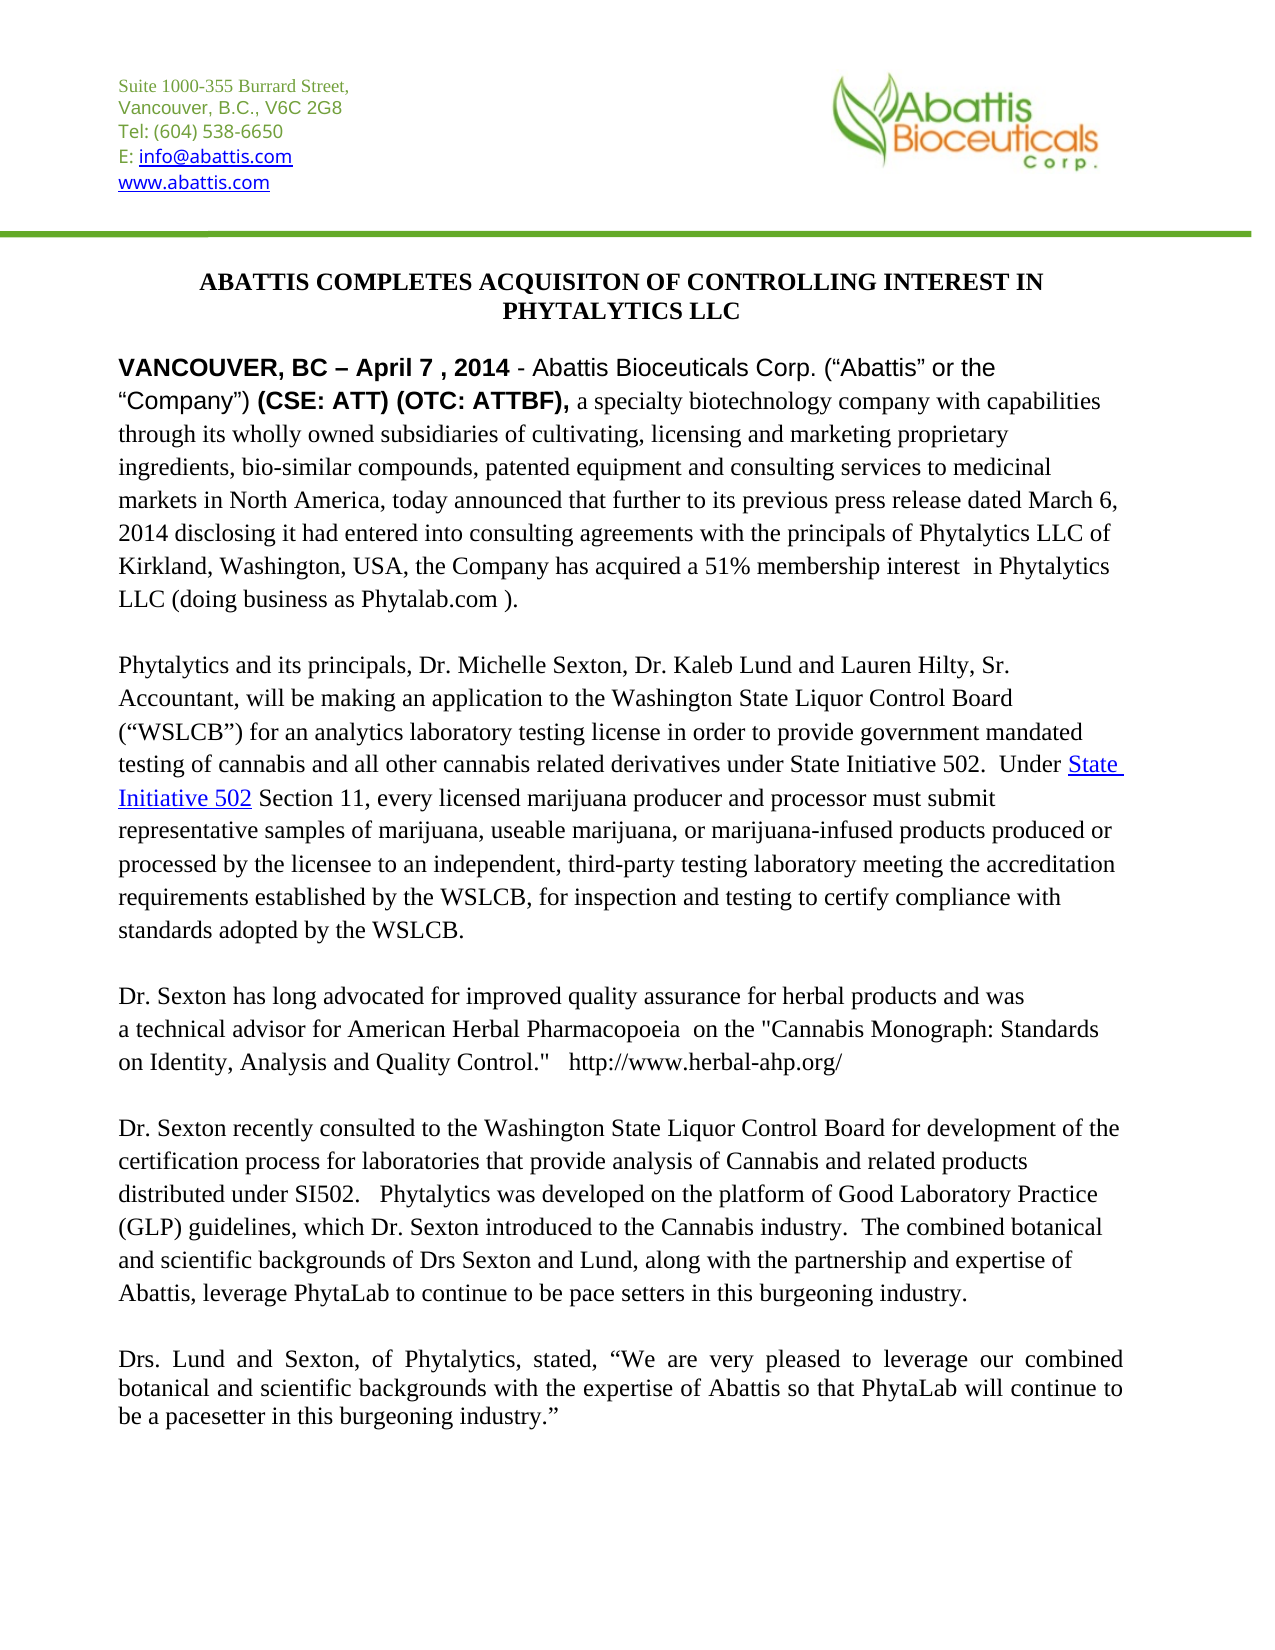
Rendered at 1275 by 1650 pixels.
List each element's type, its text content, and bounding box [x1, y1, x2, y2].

text VANCOUVER, BC – April 7 , 2014 - Abattis Bioceuticals Corp. (“Abattis” or the “Company”) (CSE: ATT) (OTC: ATTBF), a specialty biotechnology company with capabilities through its wholly owned subsidiaries of cultivating, licensing and marketing proprietary ingredients, bio-similar compounds, patented equipment and consulting services to medicinal markets in North America, today announced that further to its previous press release dated March 6, 2014 disclosing it had entered into consulting agreements with the principals of Phytalytics LLC of Kirkland, Washington, USA, the Company has acquired a 51% membership interest in Phytalytics LLC (doing business as Phytalab.com ). [118, 353, 1125, 613]
picture [830, 69, 1102, 174]
text ABATTIS COMPLETES ACQUISITON OF CONTROLLING INTEREST IN PHYTALYTICS LLC [118, 267, 1125, 324]
text Phytalytics and its principals, Dr. Michelle Sexton, Dr. Kaleb Lund and Lauren Hilty, Sr. Accountant, will be making an application to the Washington State Liquor Control Board (“WSLCB”) for an analytics laboratory testing license in order to provide government mandated testing of cannabis and all other cannabis related derivatives under State Initiative 502. Under State Initiative 502 Section 11, every licensed marijuana producer and processor must submit representative samples of marijuana, useable marijuana, or marijuana-infused products produced or processed by the licensee to an independent, third-party testing laboratory meeting the accreditation requirements established by the WSLCB, for inspection and testing to certify compliance with standards adopted by the WSLCB. [118, 651, 1125, 943]
text Dr. Sexton has long advocated for improved quality assurance for herbal products and was a technical advisor for American Herbal Pharmacopoeia on the "Cannabis Monograph: Standards on Identity, Analysis and Quality Control." http://www.herbal-ahp.org/ [118, 981, 1125, 1076]
text Drs. Lund and Sexton, of Phytalytics, stated, “We are very pleased to leverage our combined botanical and scientific backgrounds with the expertise of Abattis so that PhytaLab will continue to be a pacesetter in this burgeoning industry.” [118, 1344, 1125, 1430]
text Dr. Sexton recently consulted to the Washington State Liquor Control Board for development of the certification process for laboratories that provide analysis of Cannabis and related products distributed under SI502. Phytalytics was developed on the platform of Good Laboratory Practice (GLP) guidelines, which Dr. Sexton introduced to the Cannabis industry. The combined botanical and scientific backgrounds of Drs Sexton and Lund, along with the partnership and expertise of Abattis, leverage PhytaLab to continue to be pace setters in this burgeoning industry. [118, 1113, 1125, 1307]
